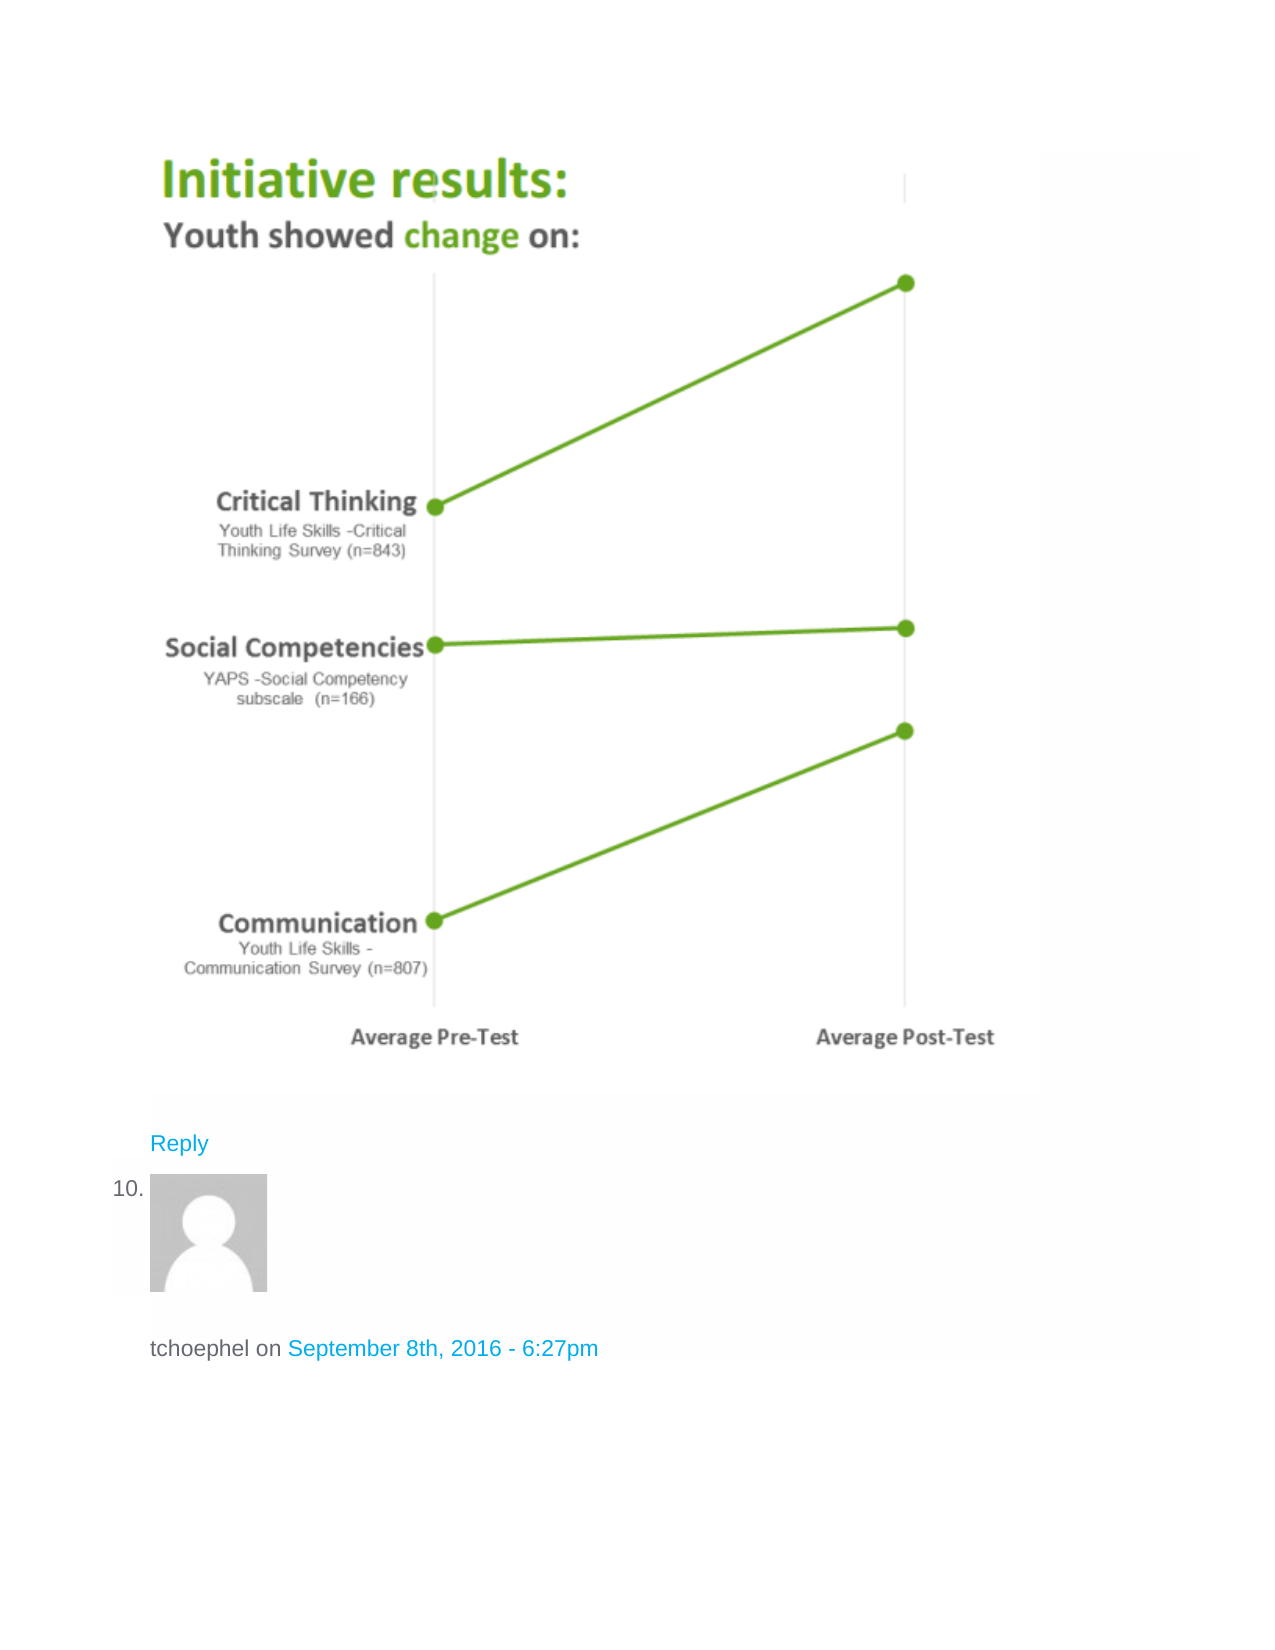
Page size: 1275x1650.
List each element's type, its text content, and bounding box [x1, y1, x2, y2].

text tchoephel on September 8th, 2016 - 6:27pm [150, 1335, 1200, 1362]
picture [150, 150, 1043, 1093]
text Reply [150, 1130, 1200, 1156]
picture [150, 1174, 268, 1292]
